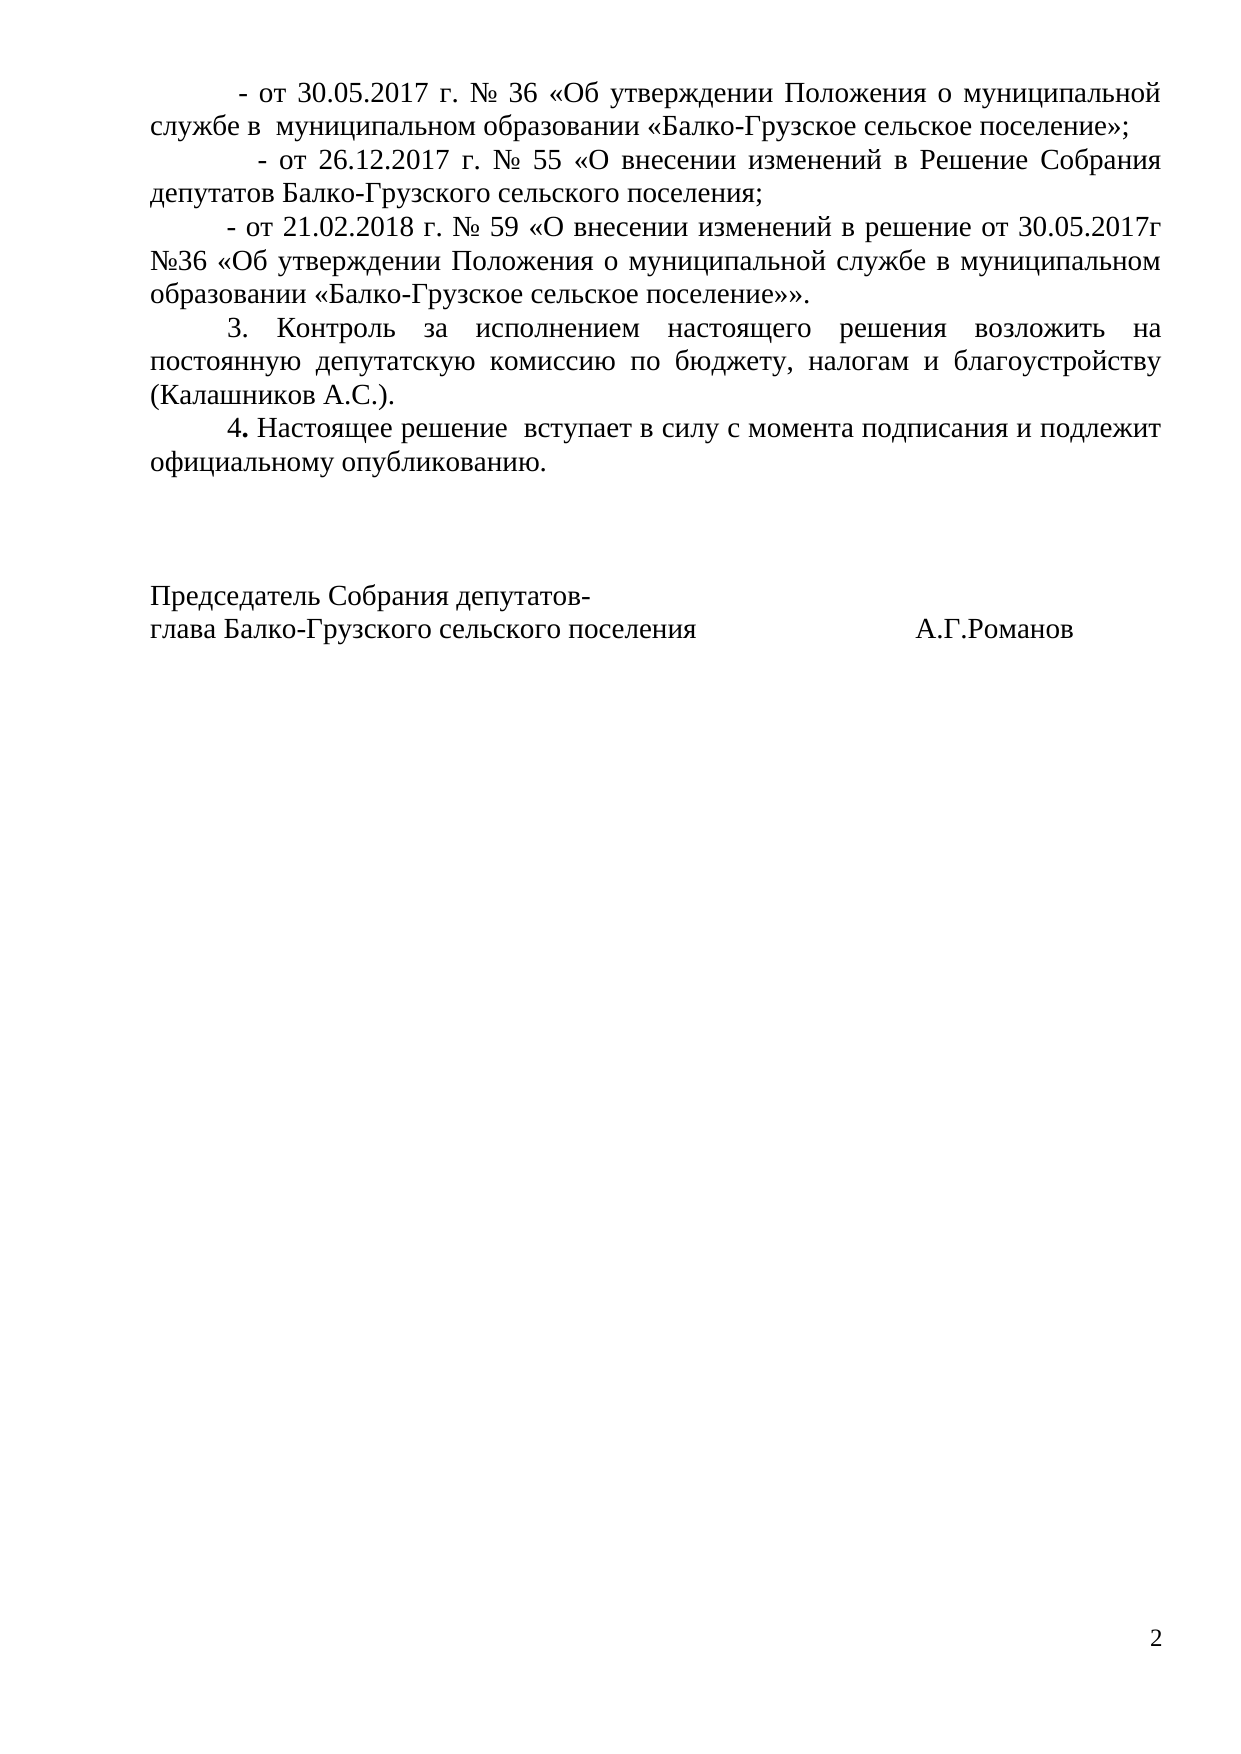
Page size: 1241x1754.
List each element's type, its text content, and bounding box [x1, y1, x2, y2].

text - от 30.05.2017 г. № 36 «Об утверждении Положения о муниципальной службе в муниципальном образовании «Балко-Грузское сельское поселение»; [150, 75, 1162, 142]
text - от 21.02.2018 г. № 59 «О внесении изменений в решение от 30.05.2017г №36 «Об утверждении Положения о муниципальной службе в муниципальном образовании «Балко-Грузское сельское поселение»». [150, 209, 1162, 310]
text 3. Контроль за исполнением настоящего решения возложить на постоянную депутатскую комиссию по бюджету, налогам и благоустройству (Калашников А.С.). [150, 310, 1162, 410]
text 4. Настоящее решение вступает в силу с момента подписания и подлежит официальному опубликованию. [150, 410, 1162, 477]
text глава Балко-Грузского сельского поселения А.Г.Романов [150, 612, 1162, 645]
text Председатель Собрания депутатов- [150, 578, 1162, 612]
text - от 26.12.2017 г. № 55 «О внесении изменений в Решение Собрания депутатов Балко-Грузского сельского поселения; [150, 142, 1162, 209]
